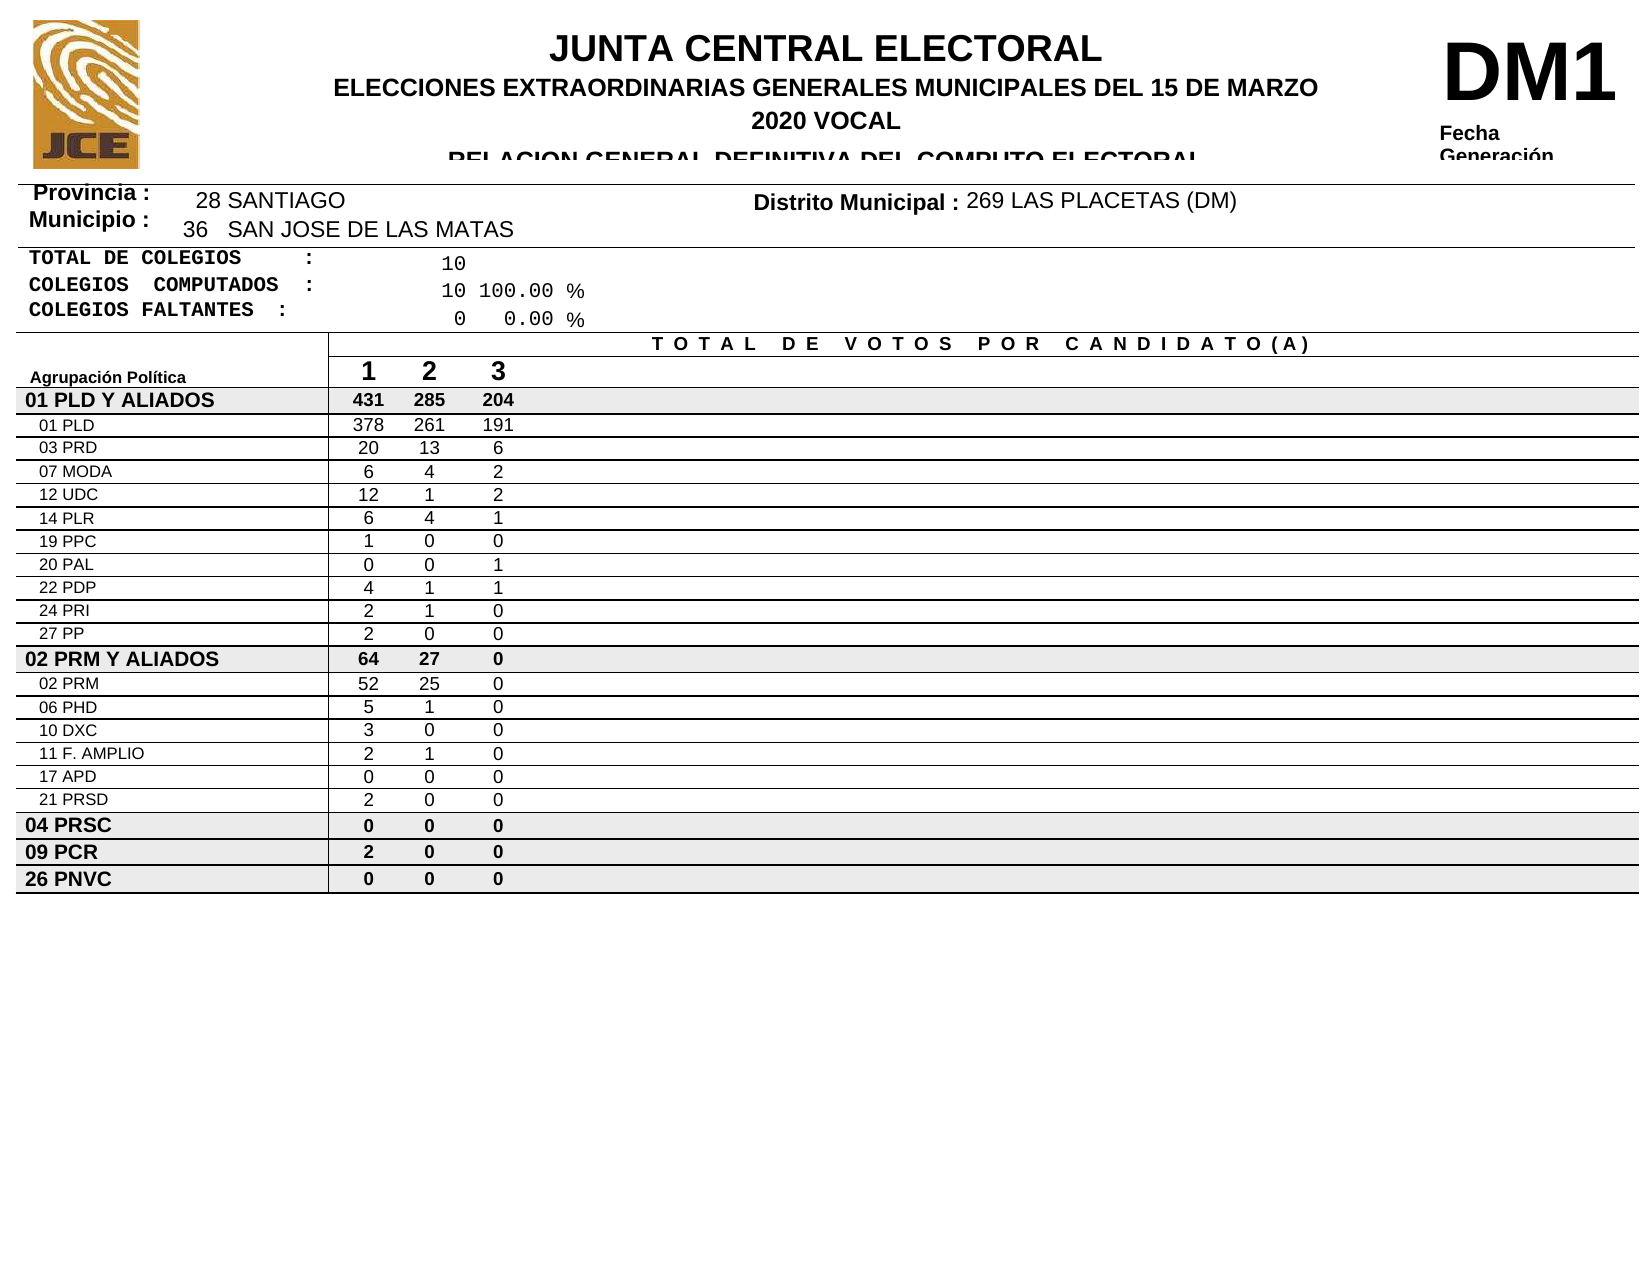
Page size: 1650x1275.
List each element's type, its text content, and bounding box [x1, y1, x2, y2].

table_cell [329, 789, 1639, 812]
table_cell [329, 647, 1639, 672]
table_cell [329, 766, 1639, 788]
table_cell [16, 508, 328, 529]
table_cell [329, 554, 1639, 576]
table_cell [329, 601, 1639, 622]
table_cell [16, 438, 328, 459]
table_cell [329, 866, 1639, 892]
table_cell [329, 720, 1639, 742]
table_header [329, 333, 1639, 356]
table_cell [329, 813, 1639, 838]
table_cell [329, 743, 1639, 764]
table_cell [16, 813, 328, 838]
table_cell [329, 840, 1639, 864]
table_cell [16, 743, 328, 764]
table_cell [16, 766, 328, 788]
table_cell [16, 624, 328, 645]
list SAN JOSE DE LAS MATAS [183, 216, 519, 242]
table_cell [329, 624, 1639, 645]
text 10 100.00 % [441, 278, 1650, 303]
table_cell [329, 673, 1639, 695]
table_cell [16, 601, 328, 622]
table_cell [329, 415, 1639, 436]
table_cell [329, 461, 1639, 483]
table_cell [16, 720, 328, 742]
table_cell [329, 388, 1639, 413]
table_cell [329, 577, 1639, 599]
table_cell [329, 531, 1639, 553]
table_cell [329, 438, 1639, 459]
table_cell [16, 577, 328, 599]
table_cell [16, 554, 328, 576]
text 28 SANTIAGO [195, 187, 519, 214]
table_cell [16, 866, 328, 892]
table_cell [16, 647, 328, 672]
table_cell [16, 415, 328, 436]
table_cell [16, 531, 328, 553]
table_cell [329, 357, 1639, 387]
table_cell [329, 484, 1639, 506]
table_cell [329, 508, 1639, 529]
text TOTAL DE COLEGIOS : COLEGIOS COMPUTADOS : COLEGIOS FALTANTES : [29, 248, 315, 323]
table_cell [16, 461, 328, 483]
picture [32, 20, 140, 169]
text 0 0.00 % [454, 306, 1650, 332]
text Provincia : Municipio : [29, 185, 157, 233]
text 10 [441, 253, 1650, 276]
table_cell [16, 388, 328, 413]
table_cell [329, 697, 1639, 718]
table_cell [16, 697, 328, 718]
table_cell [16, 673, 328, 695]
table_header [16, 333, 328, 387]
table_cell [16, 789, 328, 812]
text Distrito Municipal : 269 LAS PLACETAS (DM) [753, 187, 1650, 215]
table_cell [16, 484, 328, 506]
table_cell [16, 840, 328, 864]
